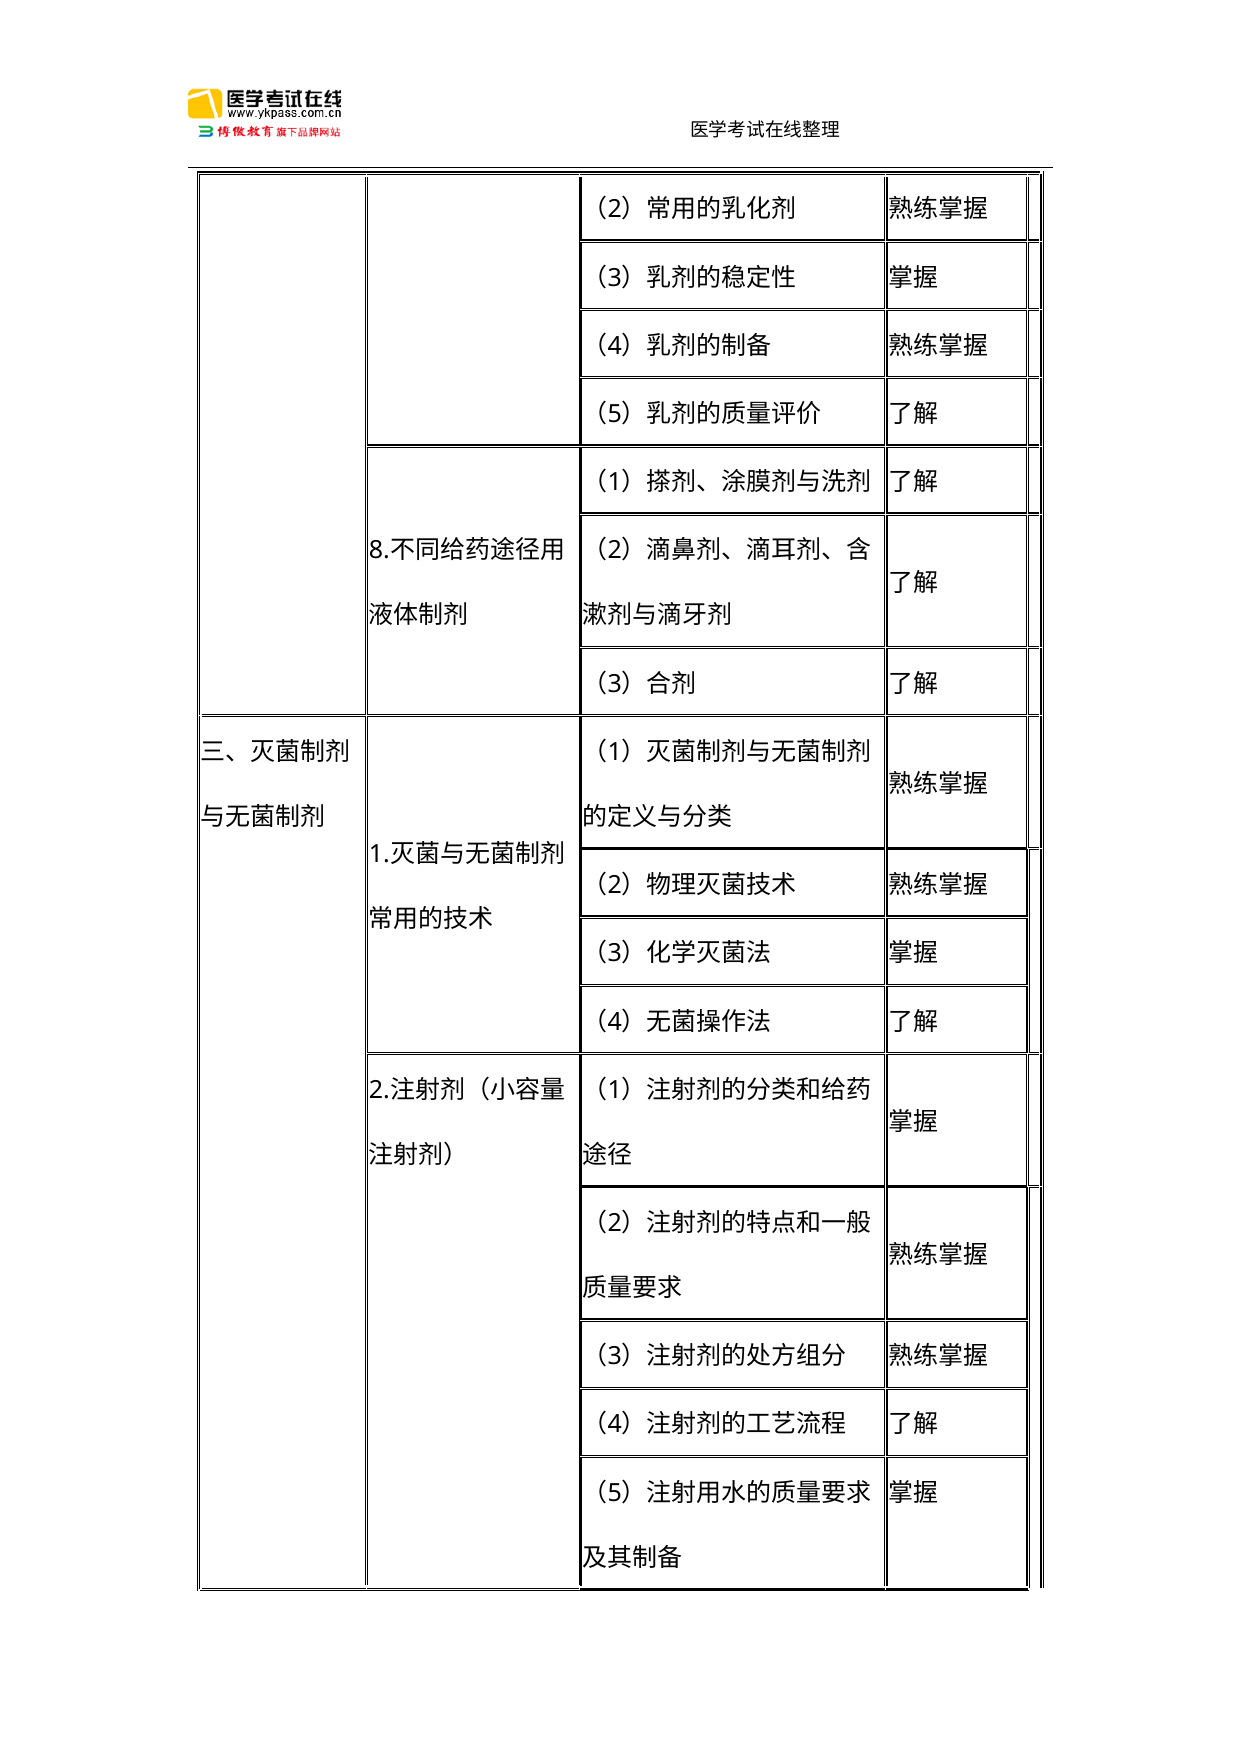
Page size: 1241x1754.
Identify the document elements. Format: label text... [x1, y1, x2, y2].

table_cell [1030, 1455, 1040, 1588]
table_cell [1030, 915, 1040, 983]
table_cell 掌握 [886, 1458, 1028, 1588]
table_cell [1028, 1052, 1042, 1185]
table_cell [1028, 376, 1042, 444]
table_cell 了解 [888, 649, 1026, 714]
table_cell （2）注射剂的特点和一般质量要求 [582, 1188, 884, 1318]
table_cell （2）常用的乳化剂 [580, 173, 886, 239]
table_cell 熟练掌握 [888, 1322, 1026, 1386]
table_cell [1028, 714, 1042, 847]
table_cell （3）化学灭菌法 [582, 919, 884, 983]
table_cell （3）合剂 [582, 649, 884, 714]
table_cell [1028, 646, 1042, 714]
table_cell 熟练掌握 [888, 717, 1026, 847]
table_cell 7.乳剂 [366, 173, 580, 444]
table_cell （5）乳剂的质量评价 [582, 379, 884, 444]
table_cell 8.不同给药途径用液体制剂 [368, 448, 579, 714]
table_cell 掌握 [888, 243, 1026, 308]
table_cell 熟练掌握 [888, 850, 1026, 915]
table_cell 2.注射剂（小容量注射剂） [366, 1055, 580, 1588]
table_cell （5）注射用水的质量要求及其制备 [580, 1455, 886, 1588]
table_cell 了解 [888, 379, 1026, 444]
table_cell （4）无菌操作法 [582, 987, 884, 1052]
table_cell [1029, 512, 1041, 646]
table_cell （4）注射剂的工艺流程 [582, 1390, 884, 1454]
table_cell [1030, 1318, 1040, 1386]
table_cell [1030, 847, 1041, 915]
table_cell （3）注射剂的处方组分 [582, 1322, 884, 1386]
table_cell （4）乳剂的制备 [582, 311, 884, 376]
table_cell （1）搽剂、涂膜剂与洗剂 [582, 448, 884, 512]
table_cell 了解 [888, 1390, 1026, 1454]
table_cell 掌握 [888, 1055, 1026, 1185]
table_cell 掌握 [888, 919, 1026, 983]
table_cell （3）乳剂的稳定性 [582, 243, 884, 308]
picture [187, 88, 342, 137]
table_cell （2）滴鼻剂、滴耳剂、含漱剂与滴牙剂 [582, 516, 884, 646]
table_cell [1028, 308, 1042, 376]
table_cell 了解 [888, 448, 1026, 512]
table_cell [1030, 984, 1040, 1052]
table_cell 熟练掌握 [888, 311, 1026, 376]
table_cell （1）注射剂的分类和给药途径 [582, 1055, 884, 1185]
table_cell [1029, 239, 1041, 308]
table_cell （2）物理灭菌技术 [582, 850, 884, 915]
table_cell 了解 [888, 987, 1026, 1052]
table_cell 熟练掌握 [886, 175, 1028, 239]
table_cell 了解 [888, 516, 1026, 646]
table_cell （1）灭菌制剂与无菌制剂的定义与分类 [582, 717, 884, 847]
table_cell [1030, 1386, 1040, 1454]
table_cell 三、灭菌制剂与无菌制剂 [198, 714, 366, 1588]
table_cell [1028, 171, 1042, 239]
table_cell [1030, 1185, 1041, 1318]
table_cell [1029, 444, 1041, 512]
table_cell 熟练掌握 [888, 1188, 1026, 1318]
table_cell 1.灭菌与无菌制剂常用的技术 [368, 717, 579, 1052]
